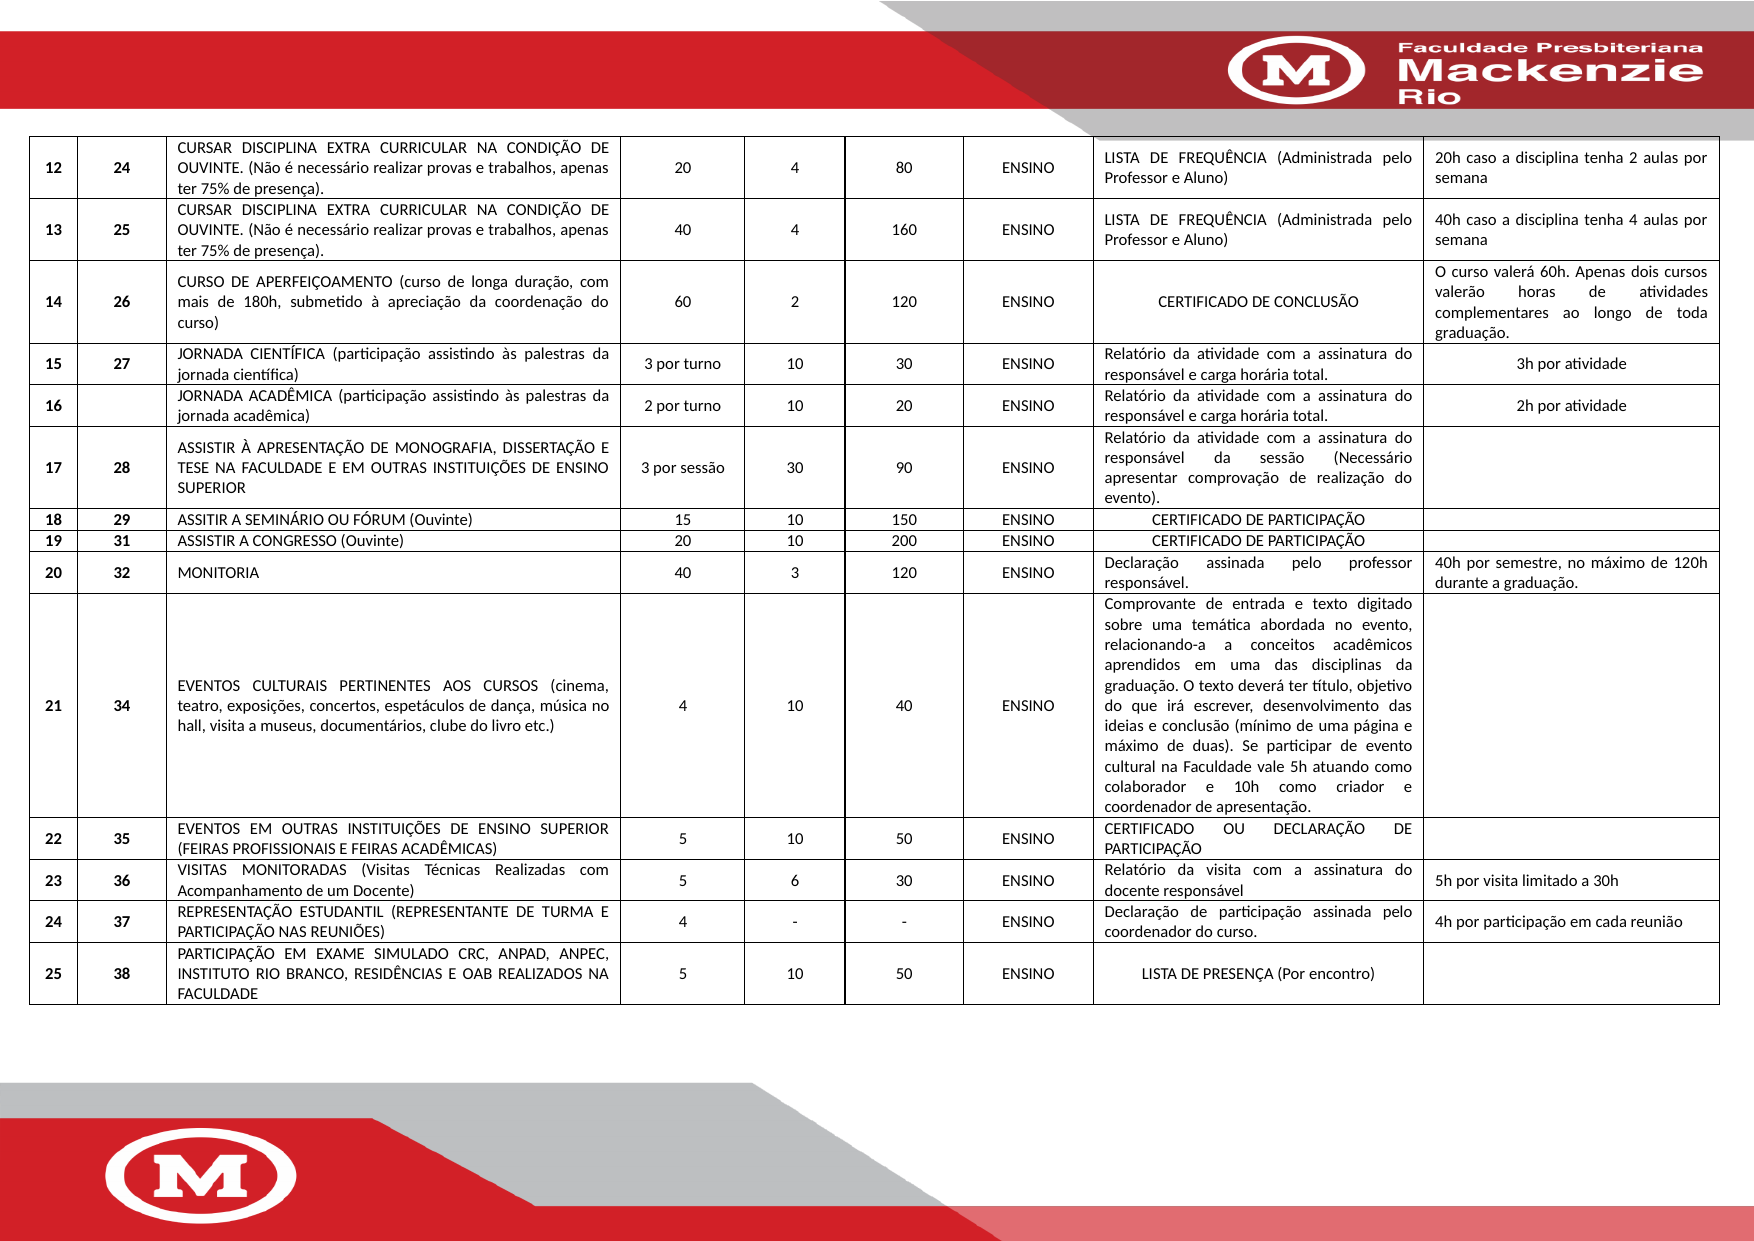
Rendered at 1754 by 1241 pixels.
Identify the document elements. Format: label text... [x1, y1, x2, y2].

table_cell EVENTOS EM OUTRAS INSTITUIÇÕES DE ENSINO SUPERIOR (FEIRAS PROFISSIONAIS E FEIRAS ACADÊMICAS) [167, 818, 620, 859]
table_cell ASSISTIR A CONGRESSO (Ouvinte) [167, 531, 620, 551]
table_cell ASSISTIR À APRESENTAÇÃO DE MONOGRAFIA, DISSERTAÇÃO E TESE NA FACULDADE E EM OUTRAS INSTITUIÇÕES DE ENSINO SUPERIOR [167, 427, 620, 508]
picture [0, 1, 1754, 1241]
table_cell 30 [745, 427, 844, 508]
table_header 80 [846, 137, 963, 198]
table_cell 4 [621, 594, 744, 817]
table_cell 18 [30, 509, 77, 529]
table_cell 5 [621, 860, 744, 900]
table_cell VISITAS MONITORADAS (Visitas Técnicas Realizadas com Acompanhamento de um Docente) [167, 860, 620, 900]
table_cell - [745, 901, 844, 942]
table_cell 14 [30, 261, 77, 342]
table_cell ENSINO [964, 860, 1093, 900]
table_cell JORNADA CIENTÍFICA (participação assistindo às palestras da jornada científica) [167, 344, 620, 384]
table_cell [1424, 531, 1719, 551]
table_cell 40h por semestre, no máximo de 120h durante a graduação. [1424, 552, 1719, 592]
table_cell REPRESENTAÇÃO ESTUDANTIL (REPRESENTANTE DE TURMA E PARTICIPAÇÃO NAS REUNIÕES) [167, 901, 620, 942]
table_cell 20 [621, 531, 744, 551]
table_cell 26 [78, 261, 166, 342]
table_cell 15 [621, 509, 744, 529]
table_cell 10 [745, 509, 844, 529]
table_cell ASSITIR A SEMINÁRIO OU FÓRUM (Ouvinte) [167, 509, 620, 529]
table_cell 30 [846, 860, 963, 900]
table_header 12 [30, 137, 77, 198]
table_cell - [846, 901, 963, 942]
table_header 20h caso a disciplina tenha 2 aulas por semana [1424, 137, 1719, 198]
table_cell 20 [30, 552, 77, 592]
table_cell ENSINO [964, 261, 1093, 342]
table_cell 6 [745, 860, 844, 900]
table_cell 16 [30, 385, 77, 426]
table_cell ENSINO [964, 943, 1093, 1004]
table_cell CERTIFICADO DE CONCLUSÃO [1094, 261, 1423, 342]
table_cell Relatório da atividade com a assinatura do responsável e carga horária total. [1094, 344, 1423, 384]
table_cell 40 [621, 552, 744, 592]
table_cell 10 [745, 594, 844, 817]
table_header ENSINO [964, 137, 1093, 198]
table_cell 50 [846, 943, 963, 1004]
table_cell ENSINO [964, 901, 1093, 942]
table_cell 10 [745, 385, 844, 426]
table_header LISTA DE FREQUÊNCIA (Administrada pelo Professor e Aluno) [1094, 137, 1423, 198]
table_cell 23 [30, 860, 77, 900]
table_cell 3 por sessão [621, 427, 744, 508]
table_cell 3h por atividade [1424, 344, 1719, 384]
table_cell 35 [78, 818, 166, 859]
table_cell 17 [30, 427, 77, 508]
table_cell CERTIFICADO DE PARTICIPAÇÃO [1094, 531, 1423, 551]
table_header 20 [621, 137, 744, 198]
table_cell 31 [78, 531, 166, 551]
table_cell 120 [846, 261, 963, 342]
table_cell [1424, 818, 1719, 859]
table_cell 25 [30, 943, 77, 1004]
table_cell ENSINO [964, 509, 1093, 529]
table_cell 2 por turno [621, 385, 744, 426]
table_cell 120 [846, 552, 963, 592]
table_cell 3 [745, 552, 844, 592]
table_cell 32 [78, 552, 166, 592]
table_cell 38 [78, 943, 166, 1004]
table_cell 40 [621, 199, 744, 260]
table_cell 13 [30, 199, 77, 260]
table_cell [78, 385, 166, 426]
table_cell CURSAR DISCIPLINA EXTRA CURRICULAR NA CONDIÇÃO DE OUVINTE. (Não é necessário realizar provas e trabalhos, apenas ter 75% de presença). [167, 199, 620, 260]
table_cell Declaração de participação assinada pelo coordenador do curso. [1094, 901, 1423, 942]
table_cell [1424, 943, 1719, 1004]
table_cell 22 [30, 818, 77, 859]
table_cell 25 [78, 199, 166, 260]
table_cell 37 [78, 901, 166, 942]
table_cell 90 [846, 427, 963, 508]
table_cell 150 [846, 509, 963, 529]
table_cell 21 [30, 594, 77, 817]
table_cell LISTA DE FREQUÊNCIA (Administrada pelo Professor e Aluno) [1094, 199, 1423, 260]
table_cell 5h por visita limitado a 30h [1424, 860, 1719, 900]
table_cell LISTA DE PRESENÇA (Por encontro) [1094, 943, 1423, 1004]
table_cell JORNADA ACADÊMICA (participação assistindo às palestras da jornada acadêmica) [167, 385, 620, 426]
table_cell O curso valerá 60h. Apenas dois cursos valerão horas de atividades complementares ao longo de toda graduação. [1424, 261, 1719, 342]
table_cell 36 [78, 860, 166, 900]
table_cell 10 [745, 344, 844, 384]
table_cell 60 [621, 261, 744, 342]
table_cell Comprovante de entrada e texto digitado sobre uma temática abordada no evento, relacionando-a a conceitos acadêmicos aprendidos em uma das disciplinas da graduação. O texto deverá ter título, objetivo do que irá escrever, desenvolvimento das ideias e conclusão (mínimo de uma página e máximo de duas). Se participar de evento cultural na Faculdade vale 5h atuando como colaborador e 10h como criador e coordenador de apresentação. [1094, 594, 1423, 817]
table_cell 4 [621, 901, 744, 942]
table_cell 10 [745, 531, 844, 551]
table_cell ENSINO [964, 344, 1093, 384]
table_cell 5 [621, 943, 744, 1004]
table_cell 20 [846, 385, 963, 426]
table_cell 19 [30, 531, 77, 551]
table_cell PARTICIPAÇÃO EM EXAME SIMULADO CRC, ANPAD, ANPEC, INSTITUTO RIO BRANCO, RESIDÊNCIAS E OAB REALIZADOS NA FACULDADE [167, 943, 620, 1004]
table_cell MONITORIA [167, 552, 620, 592]
table_cell 160 [846, 199, 963, 260]
table_cell CURSO DE APERFEIÇOAMENTO (curso de longa duração, com mais de 180h, submetido à apreciação da coordenação do curso) [167, 261, 620, 342]
table_cell ENSINO [964, 552, 1093, 592]
table_cell 10 [745, 943, 844, 1004]
table_cell 10 [745, 818, 844, 859]
table_cell 15 [30, 344, 77, 384]
table_cell Relatório da atividade com a assinatura do responsável e carga horária total. [1094, 385, 1423, 426]
table_cell ENSINO [964, 531, 1093, 551]
table_header 4 [745, 137, 844, 198]
table_cell 24 [30, 901, 77, 942]
table_cell ENSINO [964, 427, 1093, 508]
table_cell 5 [621, 818, 744, 859]
table_cell 2h por atividade [1424, 385, 1719, 426]
table_cell 29 [78, 509, 166, 529]
table_cell CERTIFICADO OU DECLARAÇÃO DE PARTICIPAÇÃO [1094, 818, 1423, 859]
table_header 24 [78, 137, 166, 198]
table_cell [1424, 509, 1719, 529]
table_cell 40 [846, 594, 963, 817]
table_cell Declaração assinada pelo professor responsável. [1094, 552, 1423, 592]
table_cell [1424, 427, 1719, 508]
table_cell ENSINO [964, 199, 1093, 260]
table_cell 28 [78, 427, 166, 508]
table_cell 50 [846, 818, 963, 859]
table_cell CERTIFICADO DE PARTICIPAÇÃO [1094, 509, 1423, 529]
table_cell 2 [745, 261, 844, 342]
table_cell 30 [846, 344, 963, 384]
table_cell [1424, 594, 1719, 817]
table_cell Relatório da atividade com a assinatura do responsável da sessão (Necessário apresentar comprovação de realização do evento). [1094, 427, 1423, 508]
table_cell 200 [846, 531, 963, 551]
table_header CURSAR DISCIPLINA EXTRA CURRICULAR NA CONDIÇÃO DE OUVINTE. (Não é necessário realizar provas e trabalhos, apenas ter 75% de presença). [167, 137, 620, 198]
table_cell 40h caso a disciplina tenha 4 aulas por semana [1424, 199, 1719, 260]
table_cell 27 [78, 344, 166, 384]
table_cell 34 [78, 594, 166, 817]
table_cell 4h por participação em cada reunião [1424, 901, 1719, 942]
table_cell ENSINO [964, 594, 1093, 817]
table_cell ENSINO [964, 818, 1093, 859]
table_cell ENSINO [964, 385, 1093, 426]
table_cell 3 por turno [621, 344, 744, 384]
table_cell 4 [745, 199, 844, 260]
table_cell EVENTOS CULTURAIS PERTINENTES AOS CURSOS (cinema, teatro, exposições, concertos, espetáculos de dança, música no hall, visita a museus, documentários, clube do livro etc.) [167, 594, 620, 817]
table_cell Relatório da visita com a assinatura do docente responsável [1094, 860, 1423, 900]
